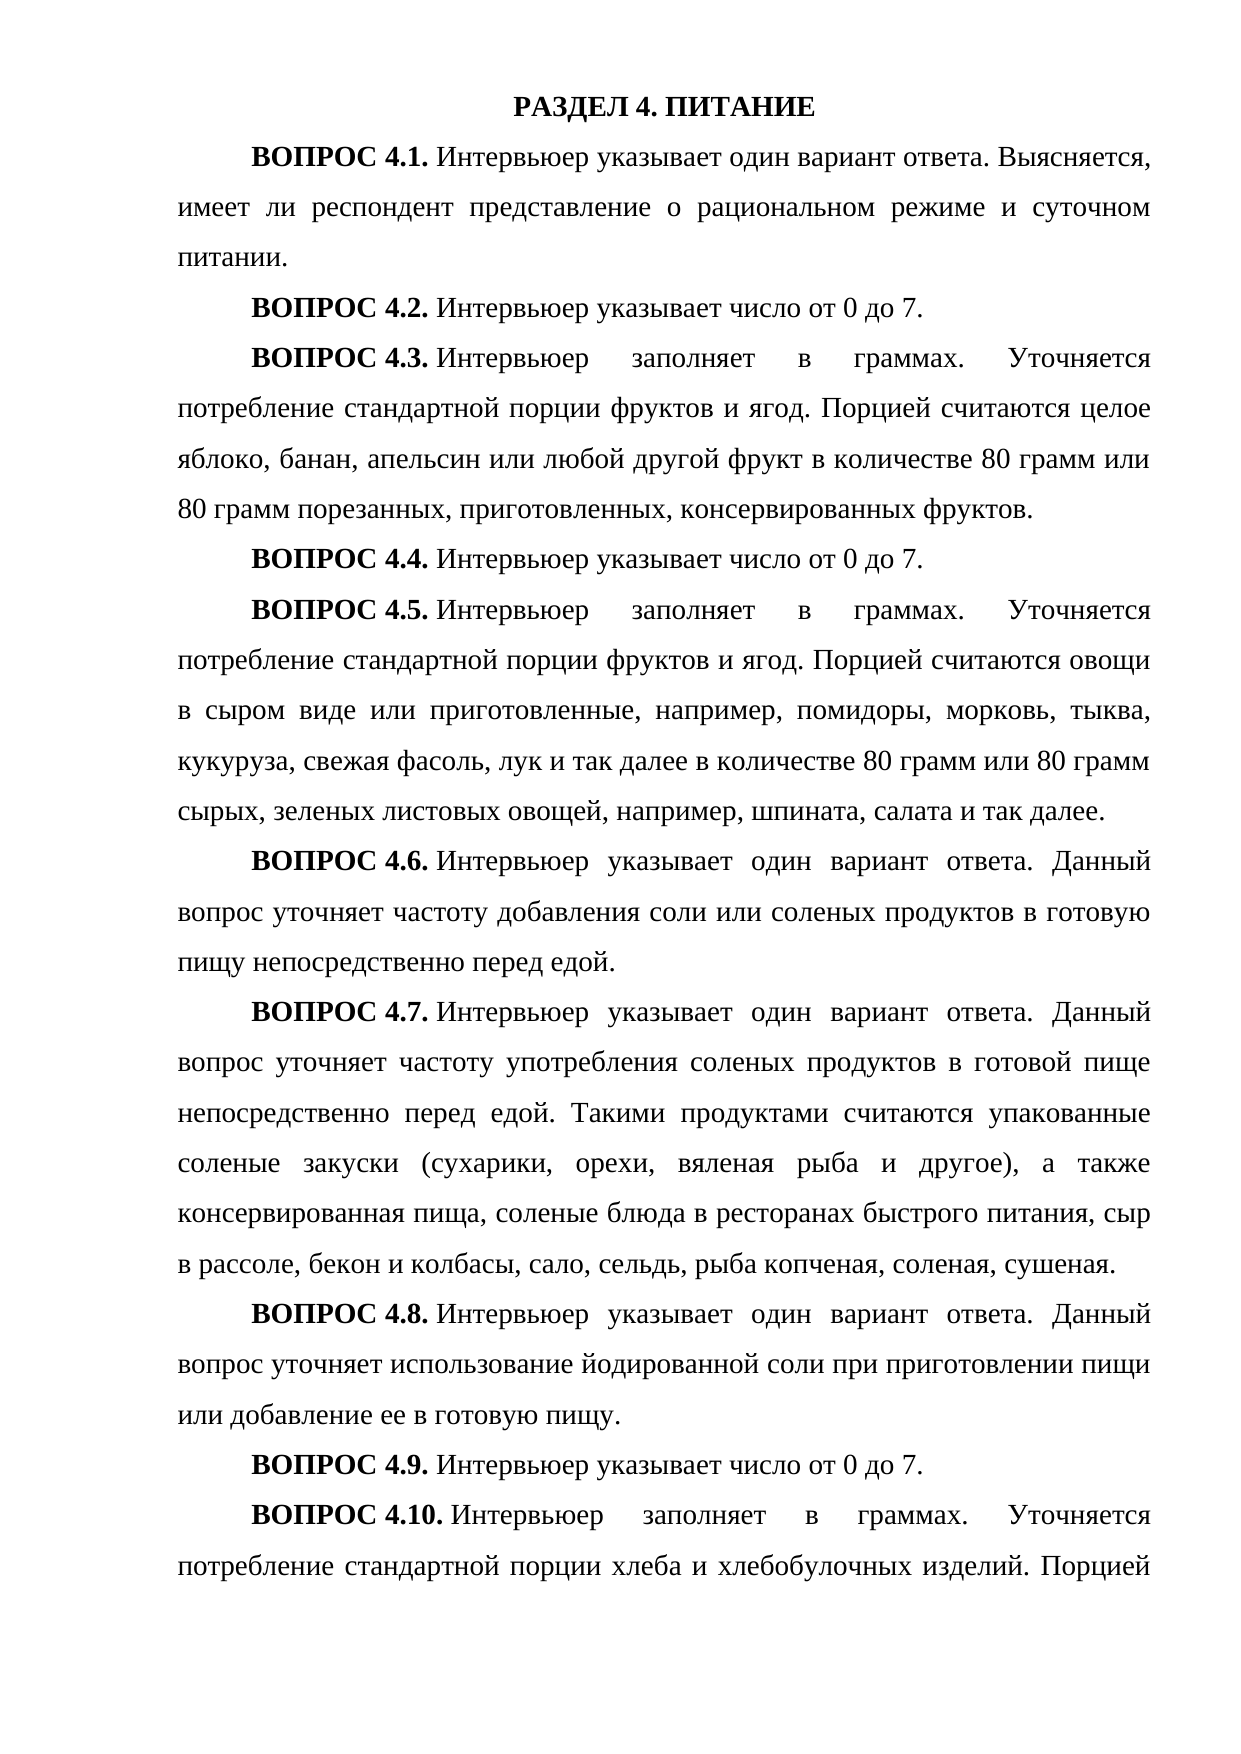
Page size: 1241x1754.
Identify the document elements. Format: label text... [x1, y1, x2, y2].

text ВОПРОС 4.9. Интервьюер указывает число от 0 до 7. [177, 1447, 1152, 1481]
text ВОПРОС 4.4. Интервьюер указывает число от 0 до 7. [177, 541, 1152, 575]
text ВОПРОС 4.8. Интервьюер указывает один вариант ответа. Данный вопрос уточняет использование йодированной соли при приготовлении пищи или добавление ее в готовую пищу. [177, 1296, 1152, 1430]
text ВОПРОС 4.3. Интервьюер заполняет в граммах. Уточняется потребление стандартной порции фруктов и ягод. Порцией считаются целое яблоко, банан, апельсин или любой другой фрукт в количестве 80 грамм или 80 грамм порезанных, приготовленных, консервированных фруктов. [177, 340, 1152, 525]
text РАЗДЕЛ 4. ПИТАНИЕ [177, 89, 1152, 122]
text ВОПРОС 4.1. Интервьюер указывает один вариант ответа. Выясняется, имеет ли респондент представление о рациональном режиме и суточном питании. [177, 139, 1152, 273]
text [177, 1497, 1152, 1581]
text ВОПРОС 4.7. Интервьюер указывает один вариант ответа. Данный вопрос уточняет частоту употребления соленых продуктов в готовой пище непосредственно перед едой. Такими продуктами считаются упакованные соленые закуски (сухарики, орехи, вяленая рыба и другое), а также консервированная пища, соленые блюда в ресторанах быстрого питания, сыр в рассоле, бекон и колбасы, сало, сельдь, рыба копченая, соленая, сушеная. [177, 994, 1152, 1279]
text ВОПРОС 4.5. Интервьюер заполняет в граммах. Уточняется потребление стандартной порции фруктов и ягод. Порцией считаются овощи в сыром виде или приготовленные, например, помидоры, морковь, тыква, кукуруза, свежая фасоль, лук и так далее в количестве 80 грамм или 80 грамм сырых, зеленых листовых овощей, например, шпината, салата и так далее. [177, 592, 1152, 827]
text ВОПРОС 4.6. Интервьюер указывает один вариант ответа. Данный вопрос уточняет частоту добавления соли или соленых продуктов в готовую пищу непосредственно перед едой. [177, 843, 1152, 977]
text ВОПРОС 4.2. Интервьюер указывает число от 0 до 7. [177, 290, 1152, 323]
